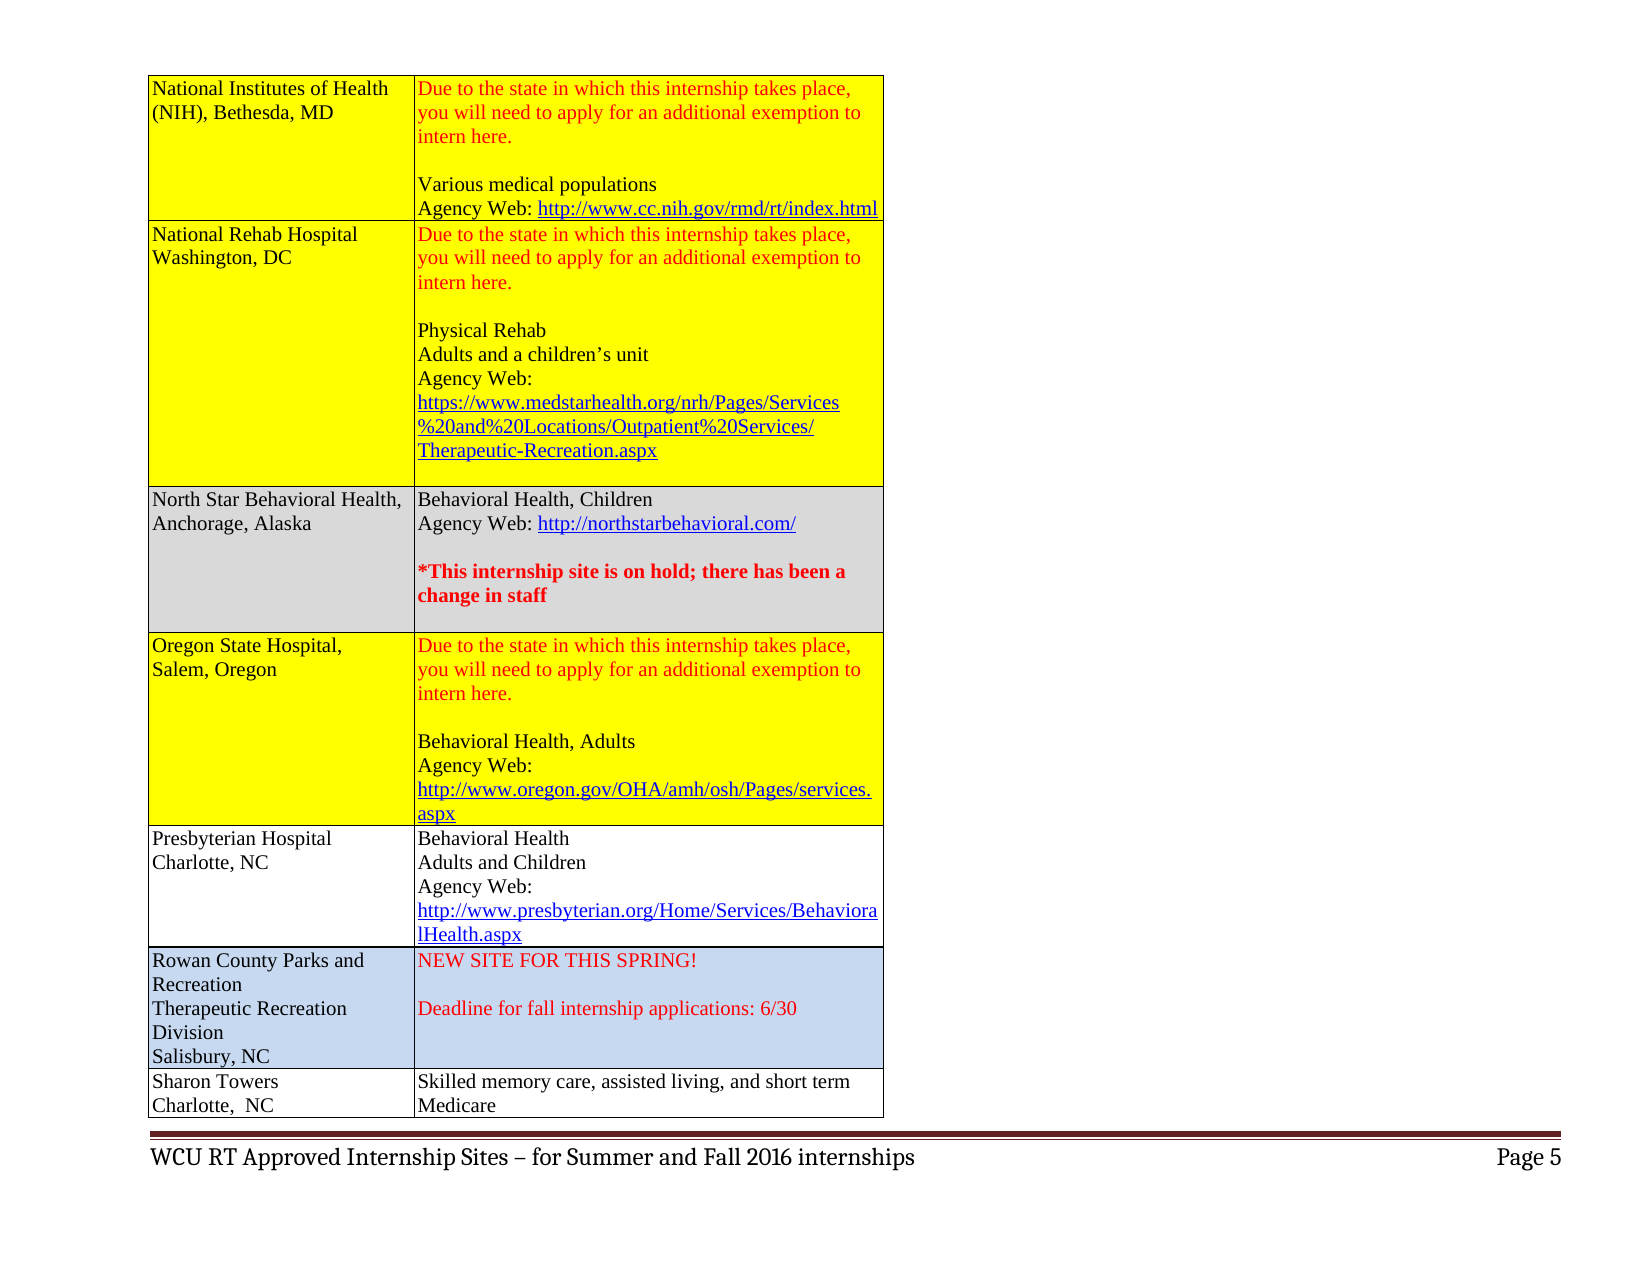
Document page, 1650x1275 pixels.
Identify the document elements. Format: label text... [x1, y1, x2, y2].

table_cell Presbyterian Hospital Charlotte, NC [149, 826, 414, 946]
table_cell Rowan County Parks and Recreation Therapeutic Recreation Division Salisbury, NC [149, 948, 414, 1068]
table_cell Oregon State Hospital, Salem, Oregon [149, 633, 414, 825]
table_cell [149, 1069, 414, 1117]
table_cell NEW SITE FOR THIS SPRING! Deadline for fall internship applications: 6/30 [415, 948, 883, 1068]
table_cell National Rehab Hospital Washington, DC [149, 221, 414, 486]
table_cell Behavioral Health Adults and Children Agency Web: http://www.presbyterian.org/Home/Services/BehavioralHealth.aspx [415, 826, 883, 946]
table_header Due to the state in which this internship takes place, you will need to apply for an additional exemption to intern here. Various medical populations Agency Web: http://www.cc.nih.gov/rmd/rt/index.html [415, 76, 883, 220]
table_cell North Star Behavioral Health, Anchorage, Alaska [149, 487, 414, 632]
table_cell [415, 1069, 883, 1117]
table_cell Due to the state in which this internship takes place, you will need to apply for an additional exemption to intern here. Physical Rehab Adults and a children’s unit Agency Web: https://www.medstarhealth.org/nrh/Pages/Services%20and%20Locations/Outpatient%20Services/Therapeutic-Recreation.aspx [415, 221, 883, 486]
table_cell Behavioral Health, Children Agency Web: http://northstarbehavioral.com/ *This internship site is on hold; there has been a change in staff [415, 487, 883, 632]
table_header National Institutes of Health (NIH), Bethesda, MD [149, 76, 414, 220]
table_cell Due to the state in which this internship takes place, you will need to apply for an additional exemption to intern here. Behavioral Health, Adults Agency Web: http://www.oregon.gov/OHA/amh/osh/Pages/services.aspx [415, 633, 883, 825]
